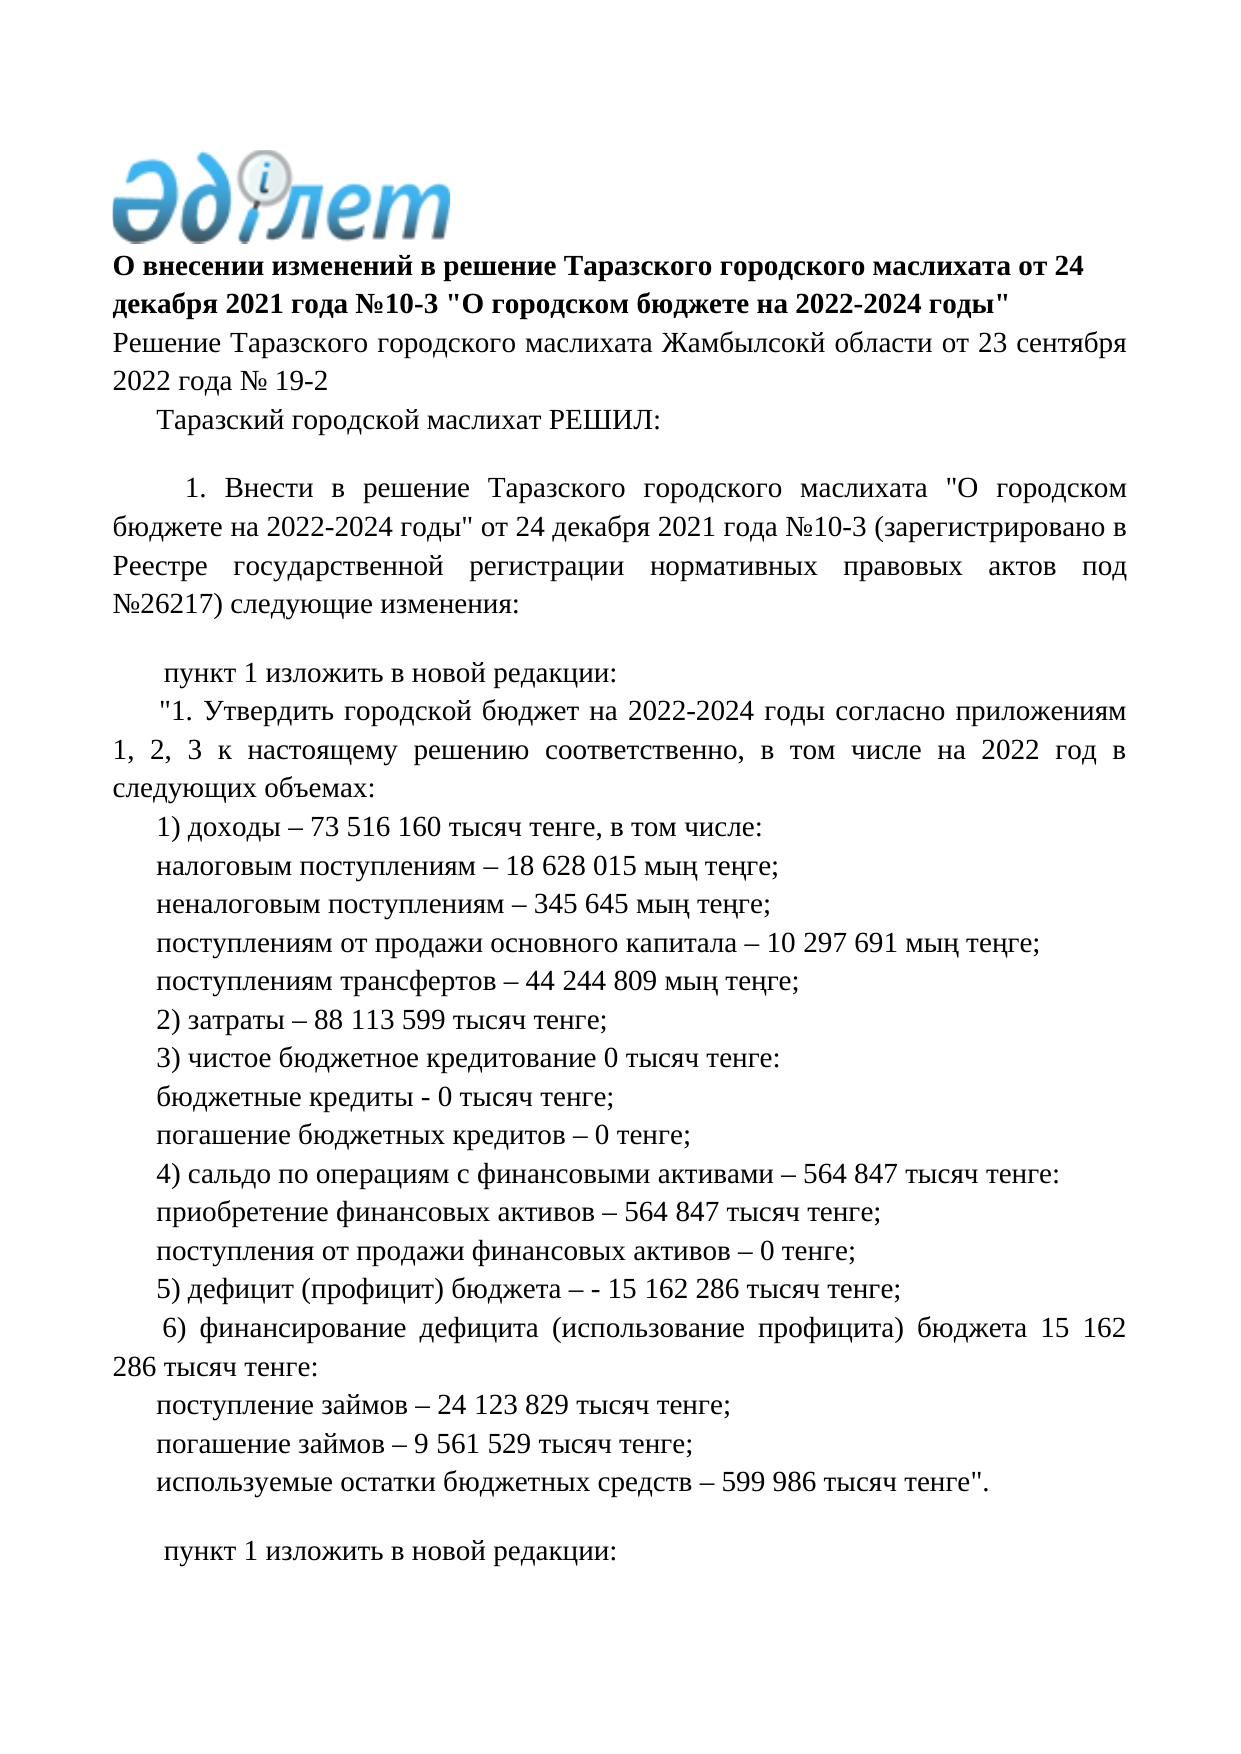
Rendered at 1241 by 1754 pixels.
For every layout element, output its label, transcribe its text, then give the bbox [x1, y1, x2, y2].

text налоговым поступлениям – 18 628 015 мың теңге; [112, 848, 1128, 881]
text 3) чистое бюджетное кредитование 0 тысяч тенге: [112, 1040, 1128, 1074]
text погашение займов – 9 561 529 тысяч тенге; [112, 1426, 1128, 1459]
text поступлениям от продажи основного капитала – 10 297 691 мың теңге; [112, 925, 1128, 958]
text используемые остатки бюджетных средств – 599 986 тысяч тенге". [112, 1464, 1128, 1498]
text Таразский городской маслихат РЕШИЛ: [112, 402, 1128, 435]
text 1. Внести в решение Таразского городского маслихата "О городском бюджете на 2022-2024 годы" от 24 декабря 2021 года №10-3 (зарегистрировано в Реестре государственной регистрации нормативных правовых актов под №26217) следующие изменения: [112, 471, 1128, 620]
text 5) дефицит (профицит) бюджета – - 15 162 286 тысяч тенге; [112, 1272, 1128, 1305]
text поступлениям трансфертов – 44 244 809 мың теңге; [112, 963, 1128, 997]
text 4) сальдо по операциям с финансовыми активами – 564 847 тысяч тенге: [112, 1156, 1128, 1189]
text О внесении изменений в решение Таразского городского маслихата от 24 декабря 2021 года №10-3 "О городском бюджете на 2022-2024 годы" [112, 248, 1128, 320]
text погашение бюджетных кредитов – 0 тенге; [112, 1117, 1128, 1151]
text неналоговым поступлениям – 345 645 мың теңге; [112, 886, 1128, 920]
text Решение Таразского городского маслихата Жамбылсокй области от 23 сентября 2022 года № 19-2 [112, 325, 1128, 397]
text поступление займов – 24 123 829 тысяч тенге; [112, 1387, 1128, 1421]
text приобретение финансовых активов – 564 847 тысяч тенге; [112, 1194, 1128, 1228]
text пункт 1 изложить в новой редакции: [112, 655, 1128, 688]
text бюджетные кредиты - 0 тысяч тенге; [112, 1079, 1128, 1112]
text "1. Утвердить городской бюджет на 2022-2024 годы согласно приложениям 1, 2, 3 к настоящему решению соответственно, в том числе на 2022 год в следующих объемах: [112, 693, 1128, 804]
text поступления от продажи финансовых активов – 0 тенге; [112, 1233, 1128, 1267]
picture [112, 150, 451, 244]
text 6) финансирование дефицита (использование профицита) бюджета 15 162 286 тысяч тенге: [112, 1310, 1128, 1382]
text 2) затраты – 88 113 599 тысяч тенге; [112, 1002, 1128, 1035]
text пункт 1 изложить в новой редакции: [112, 1533, 1128, 1567]
text 1) доходы – 73 516 160 тысяч тенге, в том числе: [112, 809, 1128, 843]
